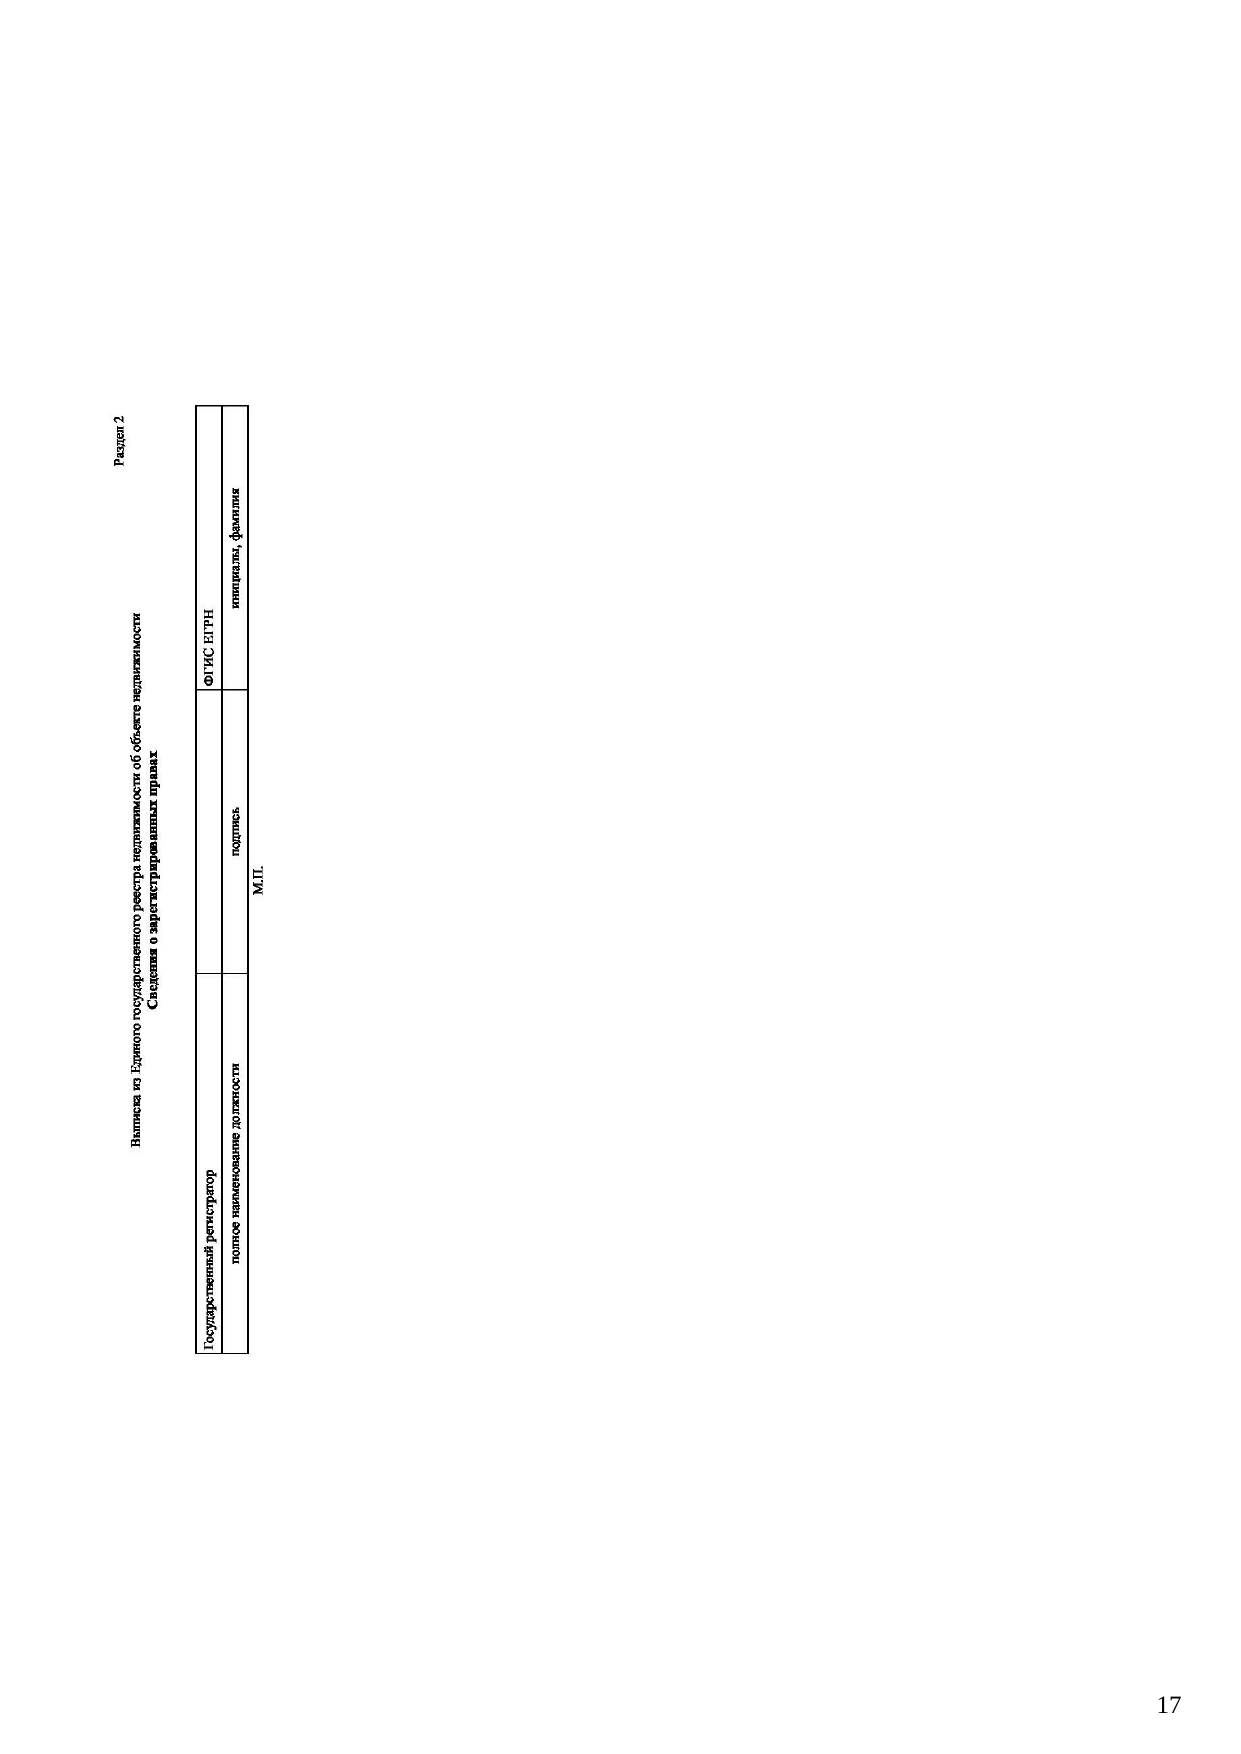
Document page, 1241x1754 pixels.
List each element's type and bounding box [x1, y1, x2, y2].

picture [103, 88, 1209, 1672]
